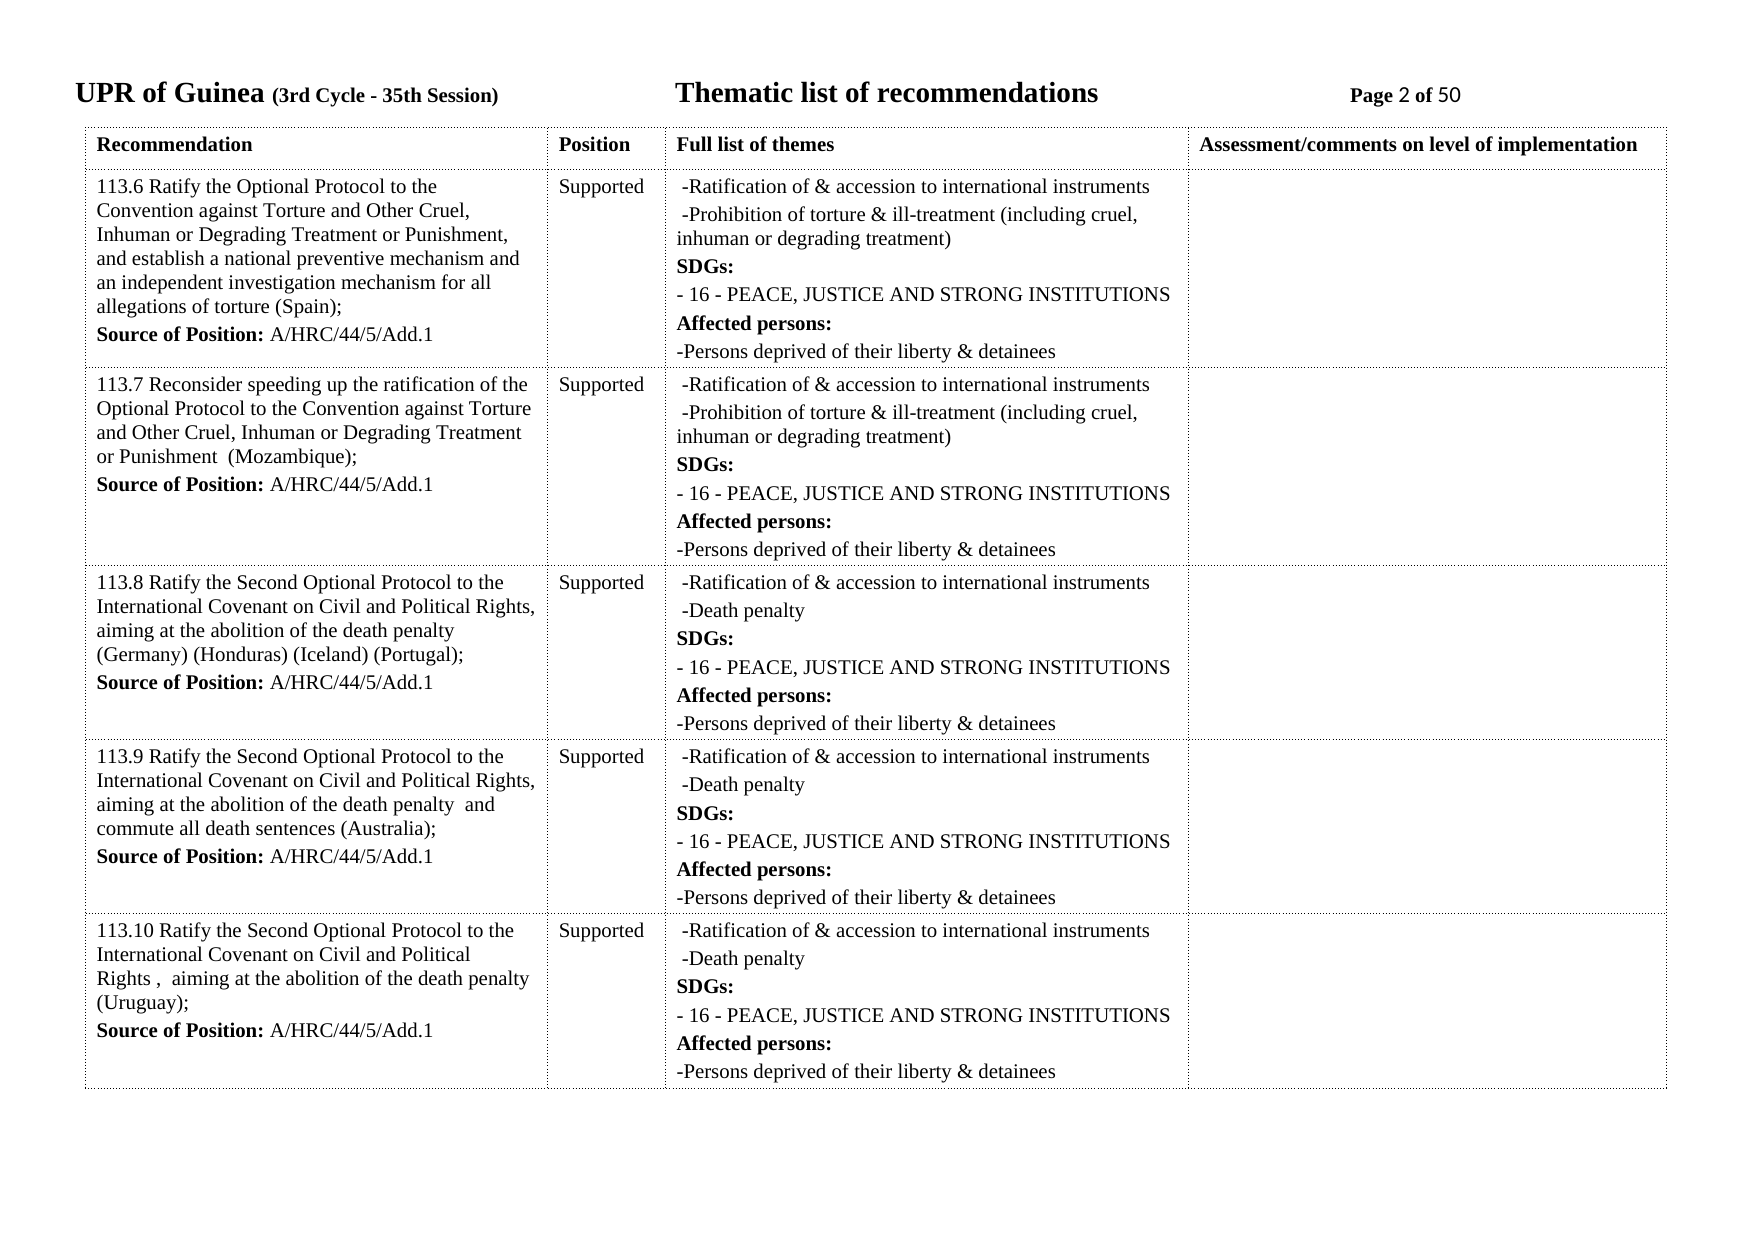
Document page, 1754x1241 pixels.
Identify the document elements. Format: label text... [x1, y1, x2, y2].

table_header Assessment/comments on level of implementation [1188, 127, 1666, 169]
table_cell [1188, 169, 1666, 367]
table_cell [665, 913, 1188, 1087]
table_header Position [547, 127, 665, 169]
table_header Full list of themes [665, 127, 1188, 169]
table_cell 113.7 Reconsider speeding up the ratification of the Optional Protocol to the Convention against Torture and Other Cruel, Inhuman or Degrading Treatment or Punishment (Mozambique); Source of Position: A/HRC/44/5/Add.1 [85, 367, 547, 565]
table_cell Supported [547, 565, 665, 739]
table_cell [1188, 367, 1666, 565]
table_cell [665, 169, 1188, 367]
table_cell 113.9 Ratify the Second Optional Protocol to the International Covenant on Civil and Political Rights, aiming at the abolition of the death penalty and commute all death sentences (Australia); Source of Position: A/HRC/44/5/Add.1 [85, 739, 547, 913]
table_cell Supported [547, 367, 665, 565]
table_cell Supported [547, 169, 665, 367]
table_cell Supported [547, 913, 665, 1087]
table_cell [1188, 739, 1666, 913]
table_cell 113.6 Ratify the Optional Protocol to the Convention against Torture and Other Cruel, Inhuman or Degrading Treatment or Punishment, and establish a national preventive mechanism and an independent investigation mechanism for all allegations of torture (Spain); Source of Position: A/HRC/44/5/Add.1 [85, 169, 547, 367]
table_cell Supported [547, 739, 665, 913]
table_header Recommendation [85, 127, 547, 169]
table_cell [1188, 913, 1666, 1087]
table_cell 113.10 Ratify the Second Optional Protocol to the International Covenant on Civil and Political Rights , aiming at the abolition of the death penalty (Uruguay); Source of Position: A/HRC/44/5/Add.1 [85, 913, 547, 1087]
table_cell [1188, 565, 1666, 739]
table_cell 113.8 Ratify the Second Optional Protocol to the International Covenant on Civil and Political Rights, aiming at the abolition of the death penalty (Germany) (Honduras) (Iceland) (Portugal); Source of Position: A/HRC/44/5/Add.1 [85, 565, 547, 739]
